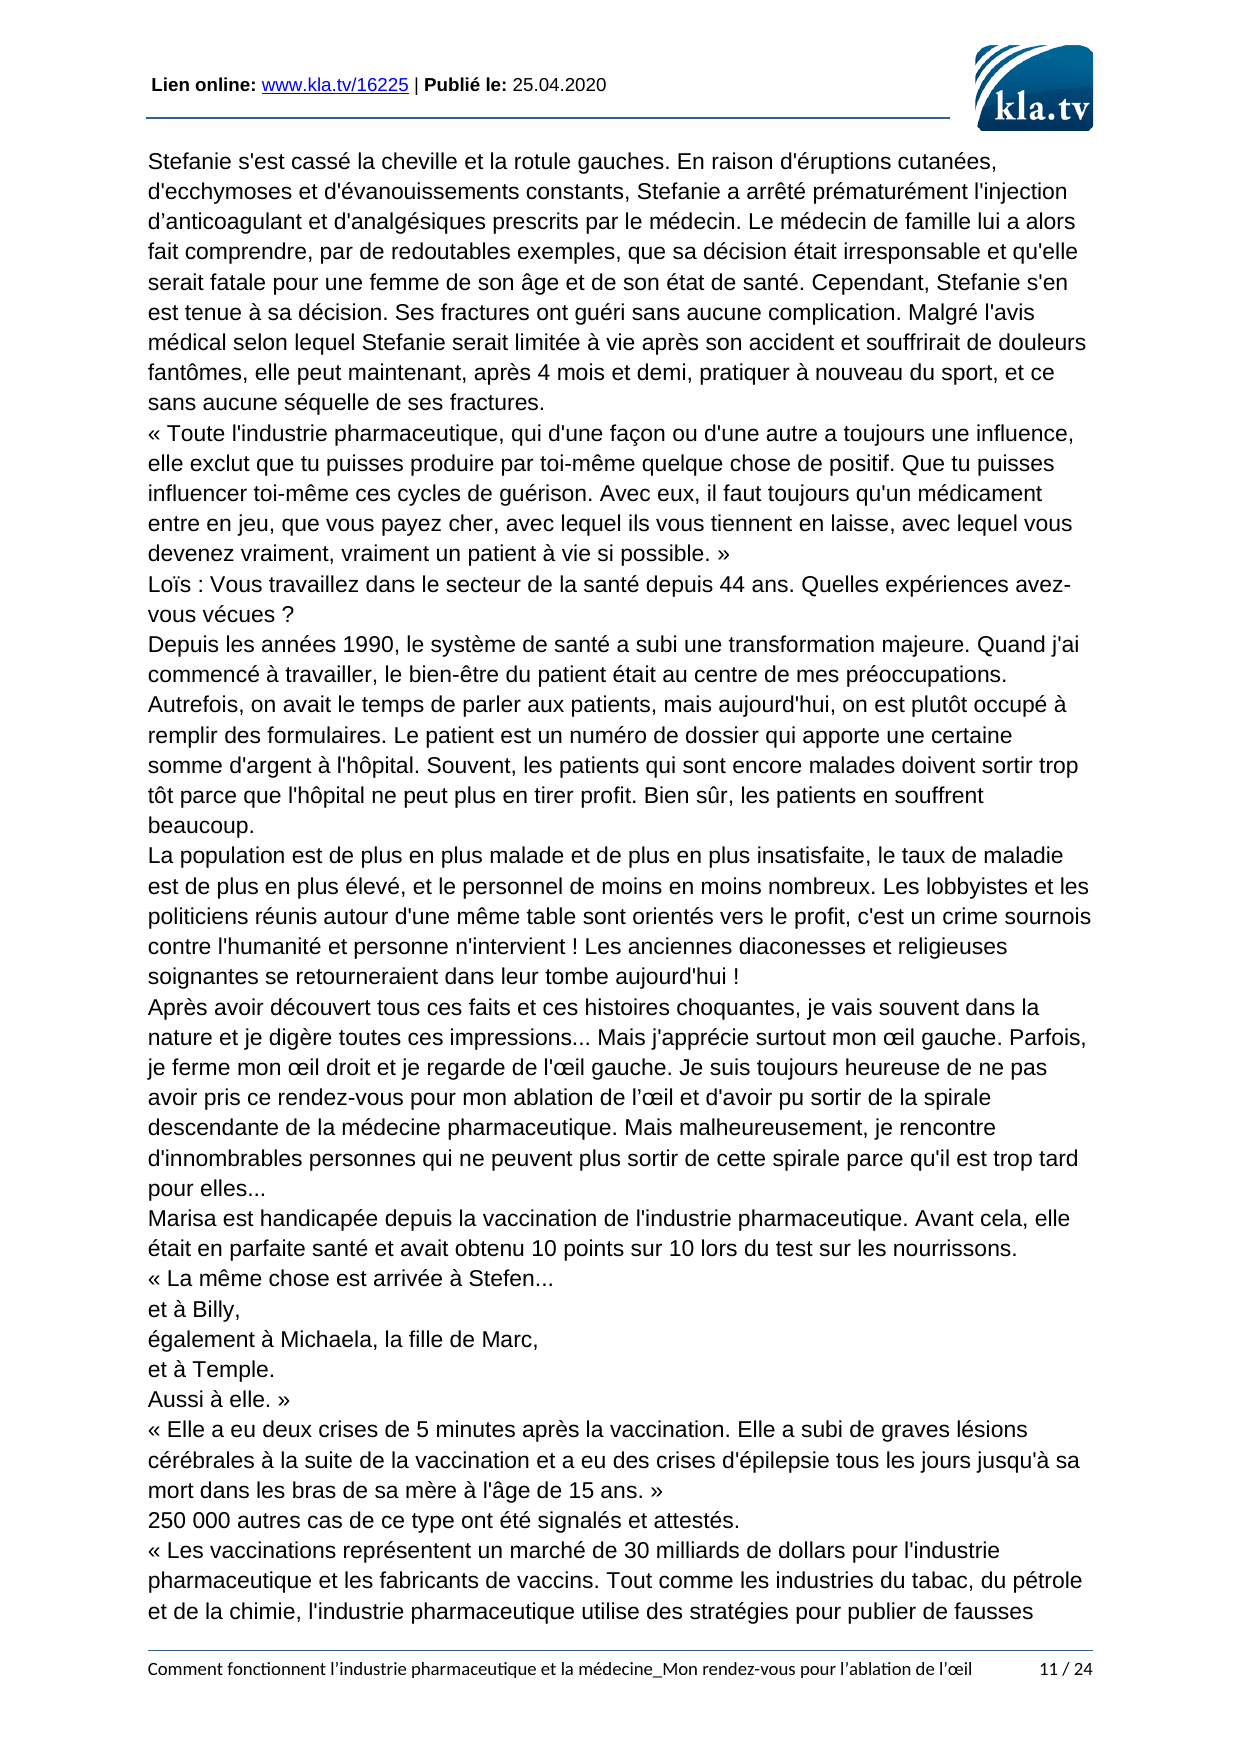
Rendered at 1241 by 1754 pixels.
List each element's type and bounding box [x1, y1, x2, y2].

text [148, 148, 1093, 1624]
